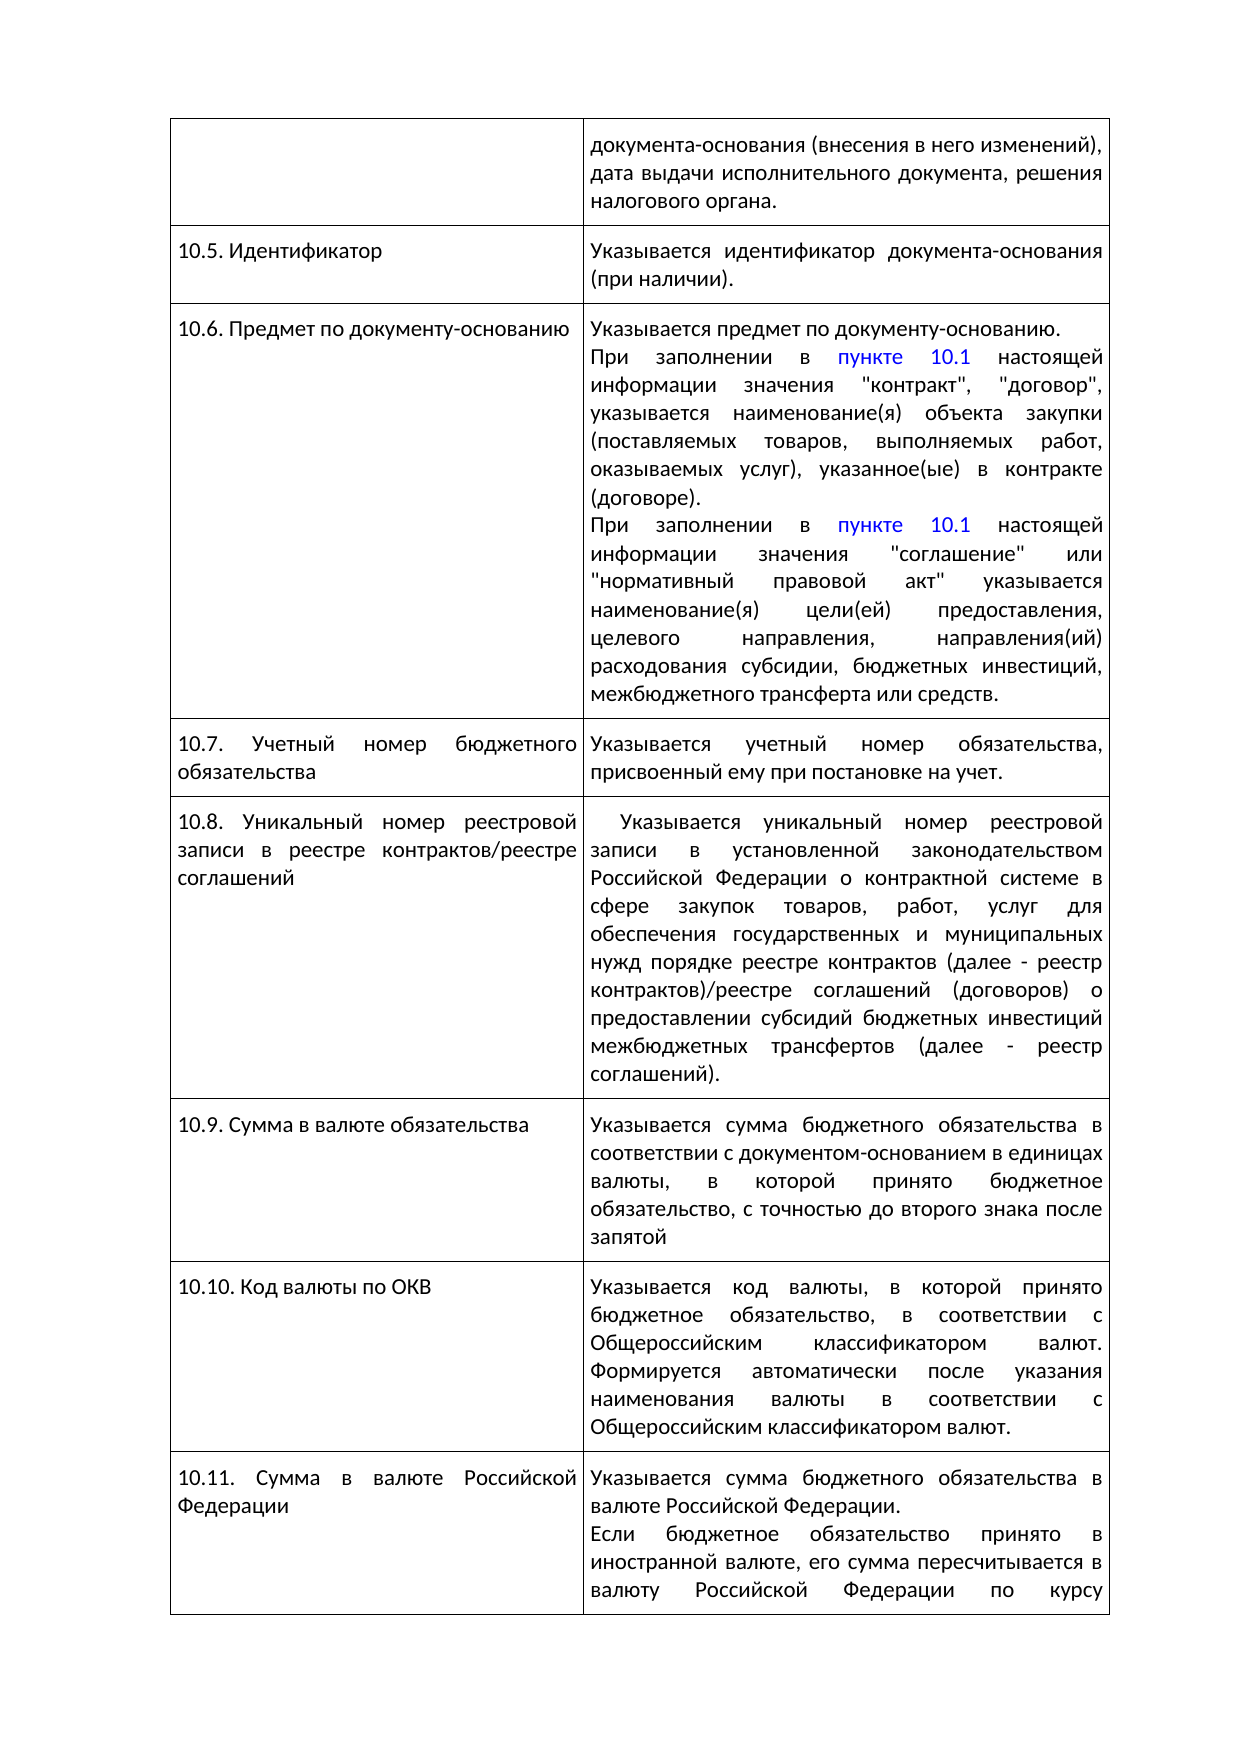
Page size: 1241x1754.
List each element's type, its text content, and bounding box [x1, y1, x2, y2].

table_cell Указывается идентификатор документа-основания (при наличии). [584, 226, 1109, 303]
table_cell 10.8. Уникальный номер реестровой записи в реестре контрактов/реестре соглашений [171, 797, 583, 1098]
table_cell 10.6. Предмет по документу-основанию [171, 304, 583, 717]
table_cell Указывается сумма бюджетного обязательства в соответствии с документом-основанием в единицах валюты, в которой принято бюджетное обязательство, с точностью до второго знака после запятой [584, 1099, 1109, 1261]
table_cell 10.10. Код валюты по ОКВ [171, 1262, 583, 1451]
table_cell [584, 119, 1109, 224]
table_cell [584, 1452, 1109, 1613]
table_cell 10.7. Учетный номер бюджетного обязательства [171, 719, 583, 796]
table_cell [171, 1452, 583, 1613]
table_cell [171, 119, 583, 224]
table_cell 10.5. Идентификатор [171, 226, 583, 303]
table_cell Указывается код валюты, в которой принято бюджетное обязательство, в соответствии с Общероссийским классификатором валют. Формируется автоматически после указания наименования валюты в соответствии с Общероссийским классификатором валют. [584, 1262, 1109, 1451]
table_cell Указывается предмет по документу-основанию. При заполнении в пункте 10.1 настоящей информации значения "контракт", "договор", указывается наименование(я) объекта закупки (поставляемых товаров, выполняемых работ, оказываемых услуг), указанное(ые) в контракте (договоре). При заполнении в пункте 10.1 настоящей информации значения "соглашение" или "нормативный правовой акт" указывается наименование(я) цели(ей) предоставления, целевого направления, направления(ий) расходования субсидии, бюджетных инвестиций, межбюджетного трансферта или средств. [584, 304, 1109, 717]
table_cell Указывается уникальный номер реестровой записи в установленной законодательством Российской Федерации о контрактной системе в сфере закупок товаров, работ, услуг для обеспечения государственных и муниципальных нужд порядке реестре контрактов (далее - реестр контрактов)/реестре соглашений (договоров) о предоставлении субсидий бюджетных инвестиций межбюджетных трансфертов (далее - реестр соглашений). [584, 797, 1109, 1098]
table_cell 10.9. Сумма в валюте обязательства [171, 1099, 583, 1261]
table_cell Указывается учетный номер обязательства, присвоенный ему при постановке на учет. [584, 719, 1109, 796]
